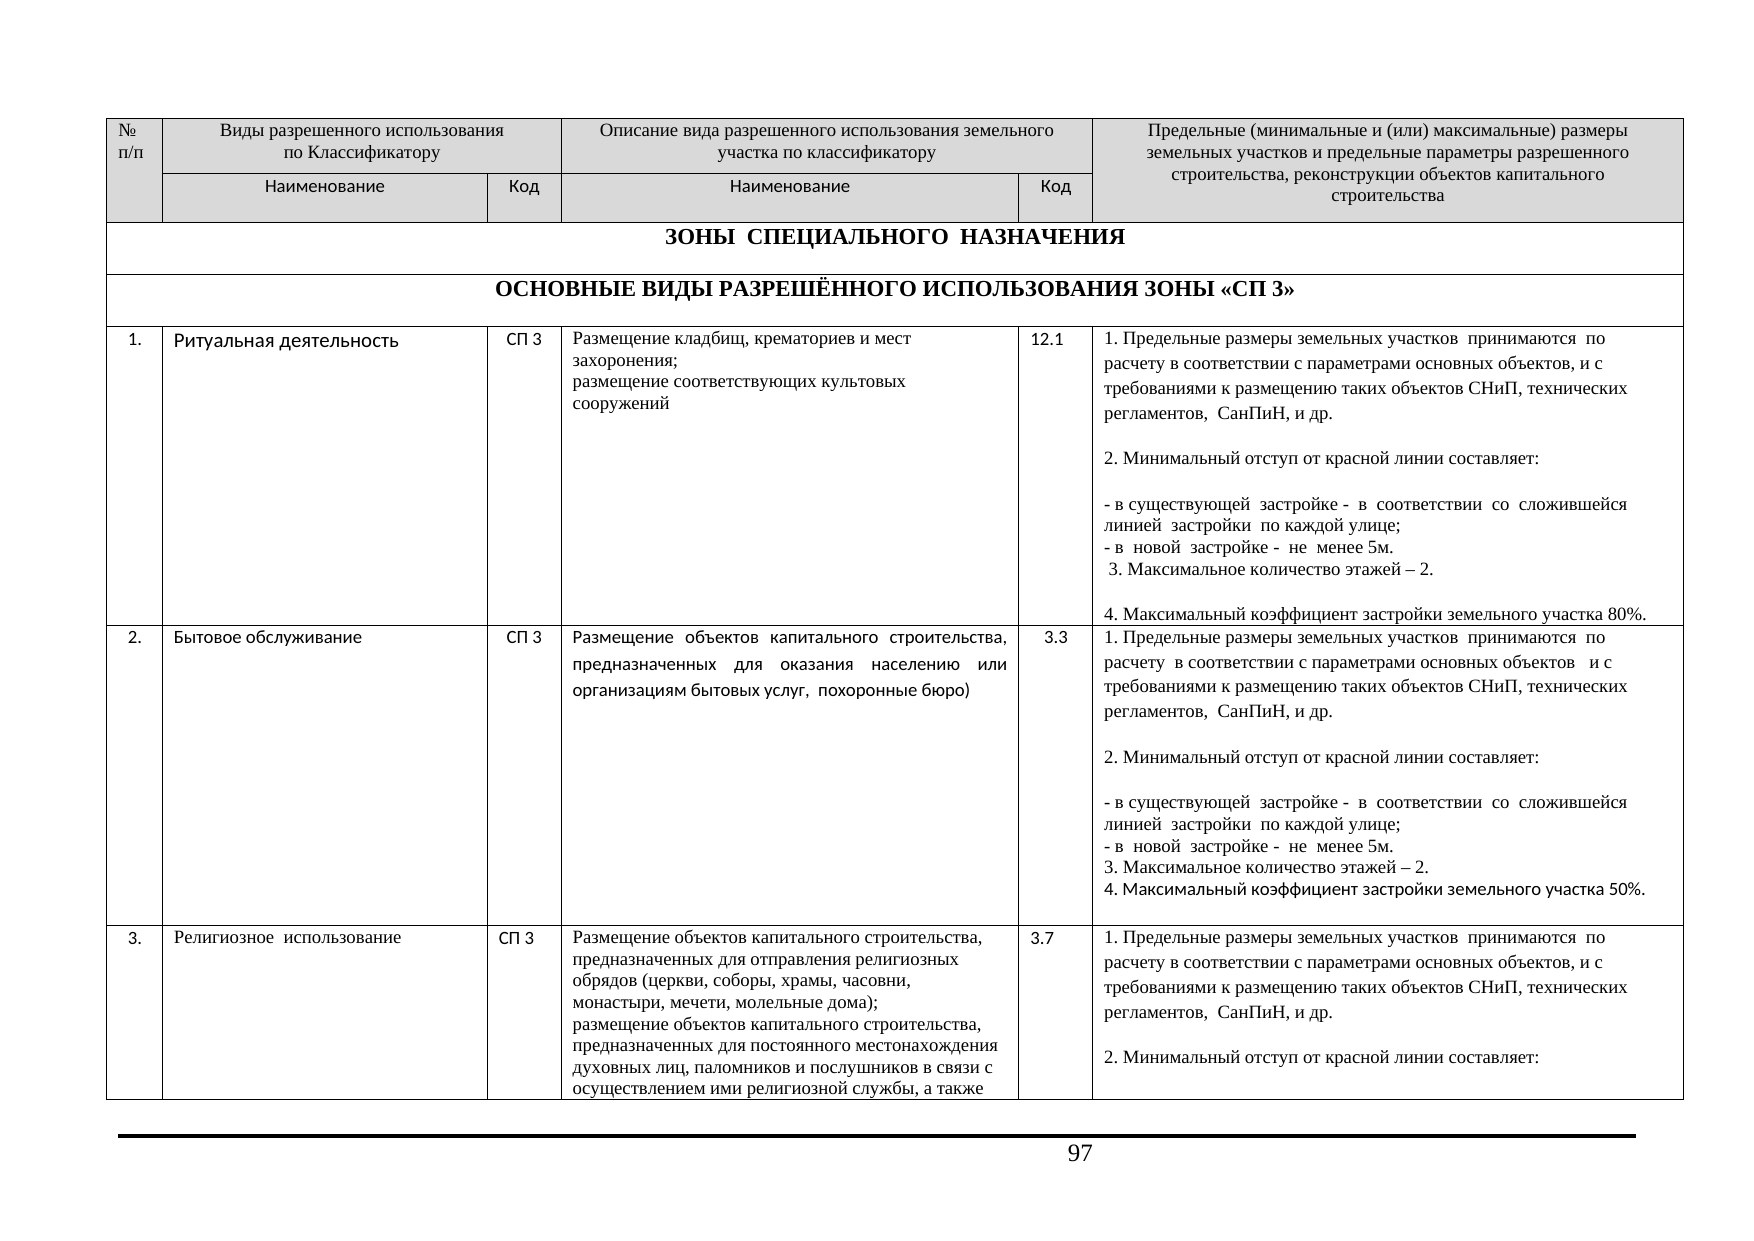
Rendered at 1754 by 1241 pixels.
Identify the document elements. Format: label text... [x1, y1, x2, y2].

table_cell 1. Предельные размеры земельных участков принимаются по расчету в соответствии с параметрами основных объектов, и с требованиями к размещению таких объектов СНиП, технических регламентов, СанПиН, и др. 2. Минимальный отступ от красной линии составляет: - в существующей застройке - в соответствии со сложившейся линией застройки по каждой улице; - в новой застройке - не менее 5м. 3. Максимальное количество этажей – 2. 4. Максимальный коэффициент застройки земельного участка 80%. [1093, 327, 1683, 625]
table_cell 2. [107, 626, 162, 925]
table_cell Размещение объектов капитального строительства, предназначенных для оказания населению или организациям бытовых услуг, похоронные бюро) [562, 626, 1018, 925]
table_cell Религиозное использование [163, 926, 487, 1099]
table_cell ЗОНЫ СПЕЦИАЛЬНОГО НАЗНАЧЕНИЯ [107, 223, 1683, 274]
table_cell СП 3 [488, 926, 561, 1099]
table_cell 3.7 [1019, 926, 1092, 1099]
table_cell Наименование [163, 174, 487, 222]
table_cell ОСНОВНЫЕ ВИДЫ РАЗРЕШЁННОГО ИСПОЛЬЗОВАНИЯ ЗОНЫ «СП 3» [107, 275, 1683, 326]
table_cell 1. Предельные размеры земельных участков принимаются по расчету в соответствии с параметрами основных объектов и с требованиями к размещению таких объектов СНиП, технических регламентов, СанПиН, и др. 2. Минимальный отступ от красной линии составляет: - в существующей застройке - в соответствии со сложившейся линией застройки по каждой улице; - в новой застройке - не менее 5м. 3. Максимальное количество этажей – 2. 4. Максимальный коэффициент застройки земельного участка 50%. [1093, 626, 1683, 925]
table_cell Код [488, 174, 561, 222]
table_cell Код [1019, 174, 1092, 222]
table_cell 1. [107, 327, 162, 625]
table_cell СП 3 [488, 327, 561, 625]
table_header Описание вида разрешенного использования земельного участка по классификатору [562, 119, 1092, 173]
table_header Виды разрешенного использования по Классификатору [163, 119, 561, 173]
table_cell СП 3 [488, 626, 561, 925]
table_header Предельные (минимальные и (или) максимальные) размеры земельных участков и предельные параметры разрешенного строительства, реконструкции объектов капитального строительства [1093, 119, 1683, 222]
table_cell 3. [107, 926, 162, 1099]
table_header № п/п [107, 119, 162, 222]
table_cell Наименование [562, 174, 1018, 222]
table_cell Размещение кладбищ, крематориев и мест захоронения; размещение соответствующих культовых сооружений [562, 327, 1018, 625]
table_cell Ритуальная деятельность [163, 327, 487, 625]
table_cell 12.1 [1019, 327, 1092, 625]
table_cell Бытовое обслуживание [163, 626, 487, 925]
table_cell 3.3 [1019, 626, 1092, 925]
